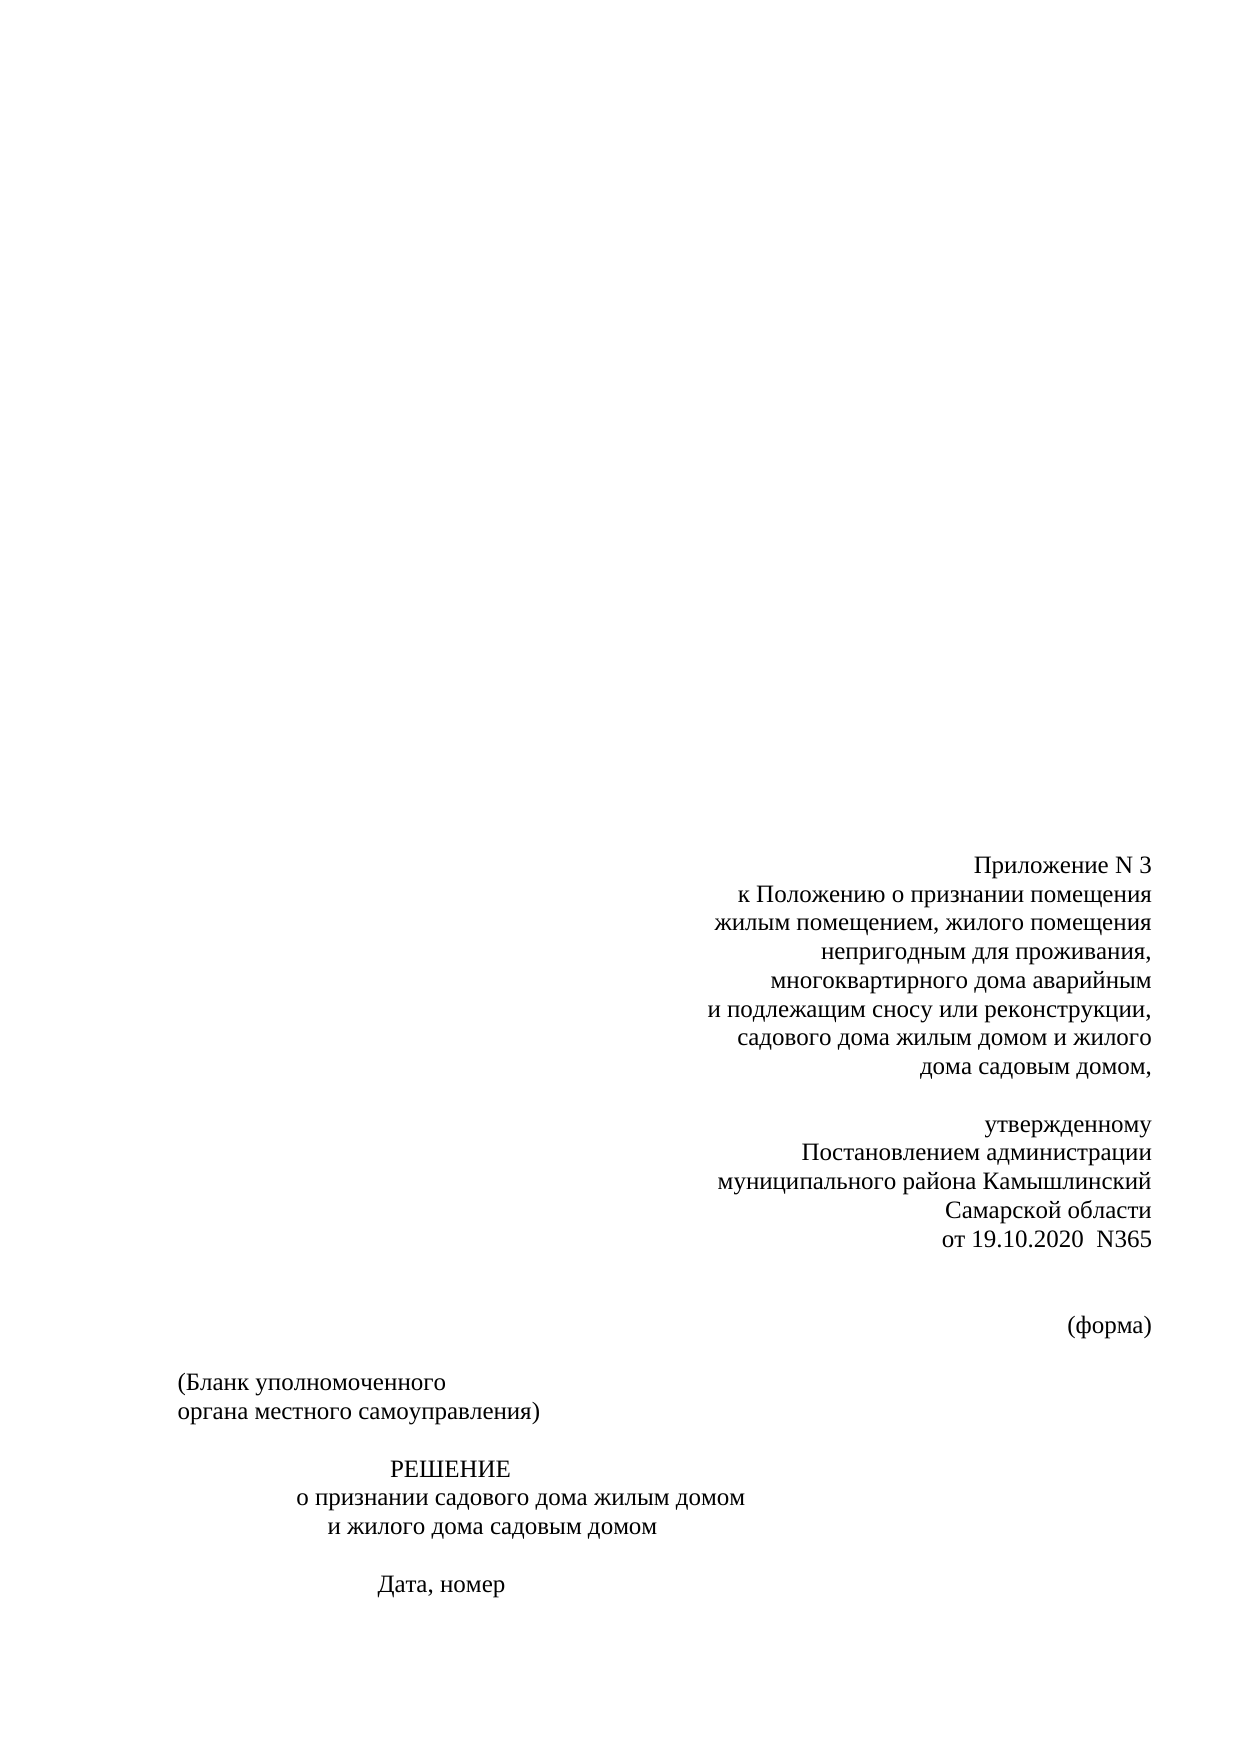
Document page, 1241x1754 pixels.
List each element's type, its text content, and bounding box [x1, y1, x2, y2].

text к Положению о признании помещения [177, 879, 1152, 907]
text Приложение N 3 [177, 850, 1152, 879]
text (Бланк уполномоченного [177, 1367, 1152, 1396]
text многоквартирного дома аварийным [177, 965, 1152, 994]
text и подлежащим сносу или реконструкции, [177, 994, 1152, 1022]
text о признании садового дома жилым домом [177, 1482, 1152, 1511]
text дома садовым домом, [177, 1051, 1152, 1080]
text Самарской области [177, 1195, 1152, 1224]
text и жилого дома садовым домом [177, 1511, 1152, 1540]
text органа местного самоуправления) [177, 1396, 1152, 1425]
text Постановлением администрации [177, 1137, 1152, 1166]
text РЕШЕНИЕ [177, 1454, 1152, 1482]
text муниципального района Камышлинский [177, 1166, 1152, 1195]
text садового дома жилым домом и жилого [177, 1022, 1152, 1051]
text (форма) [177, 1310, 1152, 1339]
text жилым помещением, жилого помещения [177, 907, 1152, 936]
text Дата, номер [177, 1569, 1152, 1597]
text непригодным для проживания, [177, 936, 1152, 965]
text от 19.10.2020 N365 [177, 1224, 1152, 1252]
text утвержденному [177, 1109, 1152, 1137]
